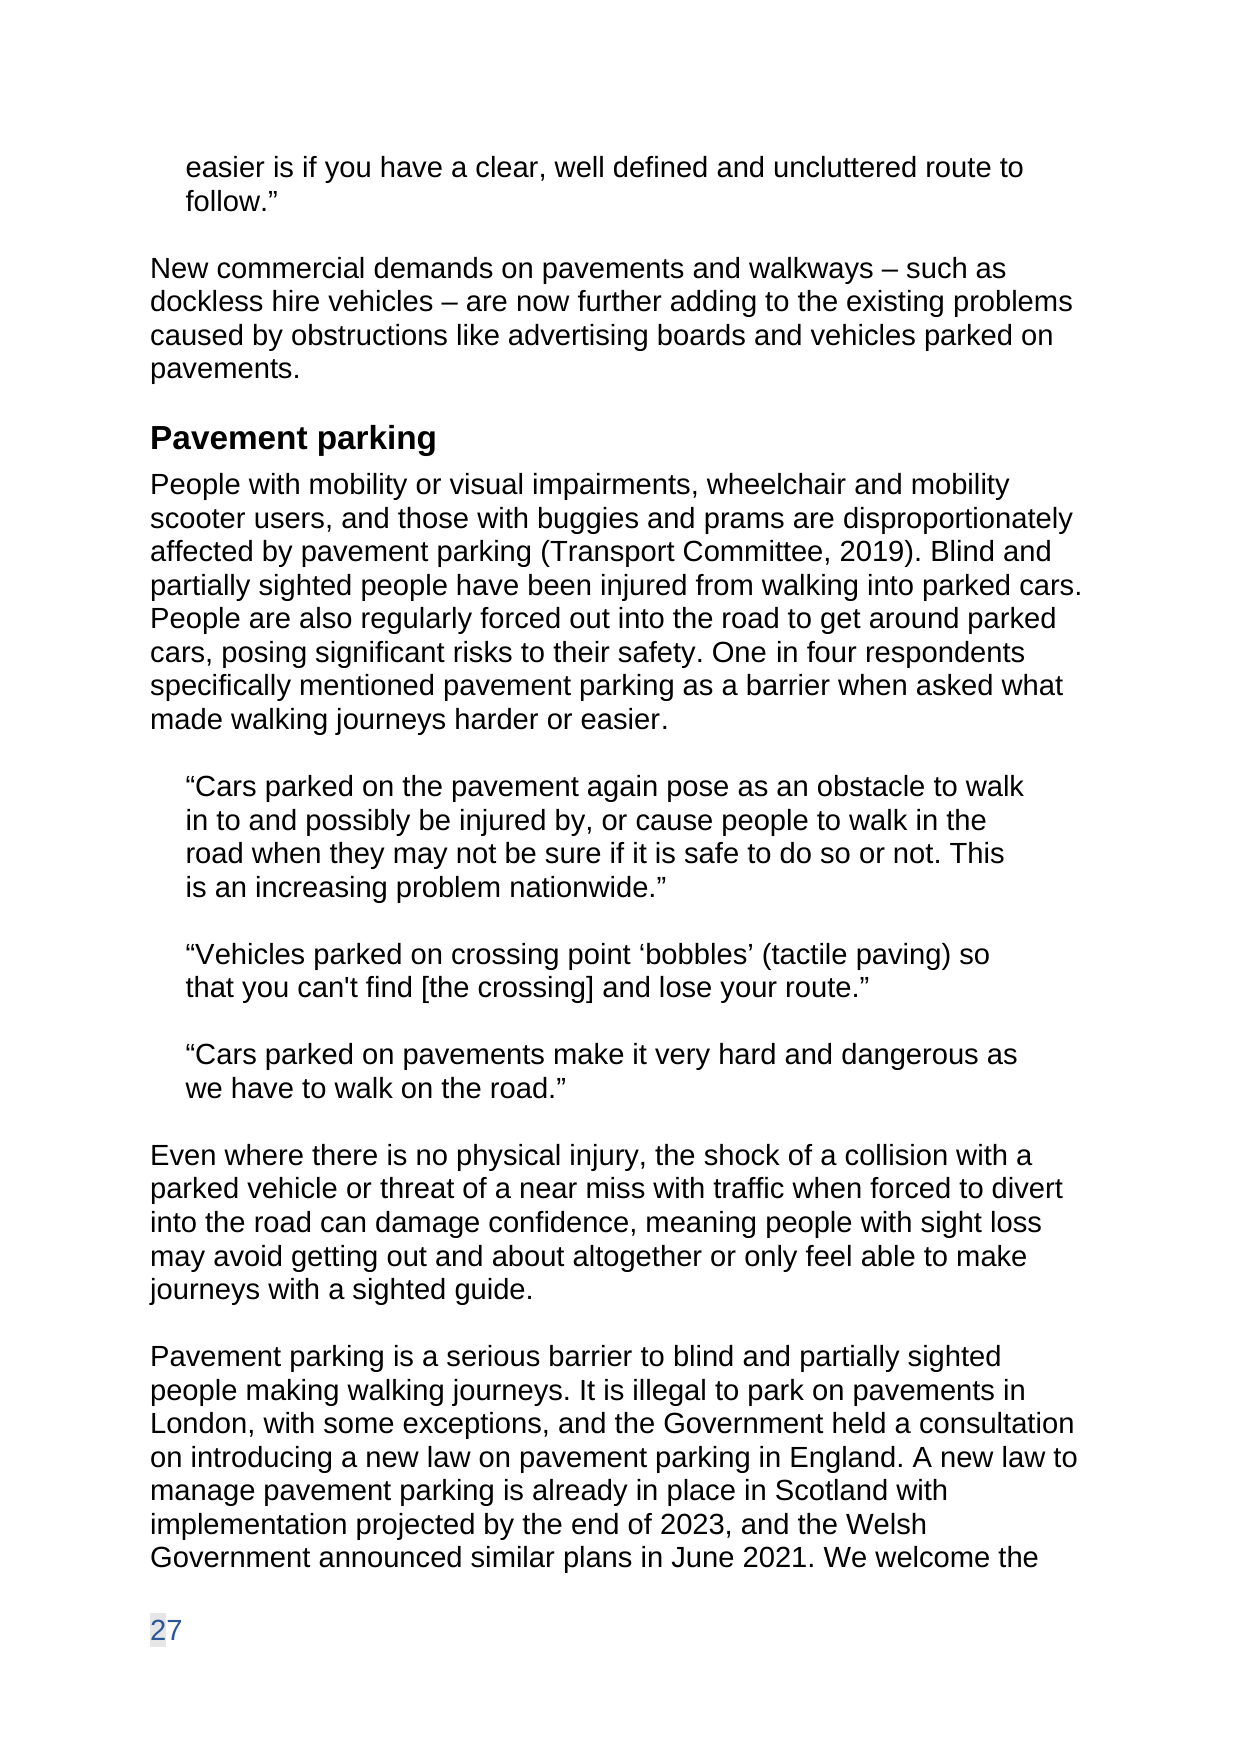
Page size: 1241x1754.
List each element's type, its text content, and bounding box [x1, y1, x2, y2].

text People with mobility or visual impairments, wheelchair and mobility scooter users, and those with buggies and prams are disproportionately affected by pavement parking (Transport Committee, 2019). Blind and partially sighted people have been injured from walking into parked cars. People are also regularly forced out into the road to get around parked cars, posing significant risks to their safety. One in four respondents specifically mentioned pavement parking as a barrier when asked what made walking journeys harder or easier. [150, 467, 1090, 736]
text Even where there is no physical injury, the shock of a collision with a parked vehicle or threat of a near miss with traffic when forced to divert into the road can damage confidence, meaning people with sight loss may avoid getting out and about altogether or only feel able to make journeys with a sighted guide. [150, 1138, 1090, 1306]
text “Cars parked on pavements make it very hard and dangerous as we have to walk on the road.” [185, 1037, 1031, 1104]
subtitle Pavement parking [150, 418, 1090, 457]
text “Cars parked on the pavement again pose as an obstacle to walk in to and possibly be injured by, or cause people to walk in the road when they may not be sure if it is safe to do so or not. This is an increasing problem nationwide.” [185, 769, 1031, 903]
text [185, 150, 1031, 217]
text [150, 1339, 1090, 1574]
text “Vehicles parked on crossing point ‘bobbles’ (tactile paving) so that you can't find [the crossing] and lose your route.” [185, 937, 1031, 1004]
text New commercial demands on pavements and walkways – such as dockless hire vehicles – are now further adding to the existing problems caused by obstructions like advertising boards and vehicles parked on pavements. [150, 251, 1090, 385]
